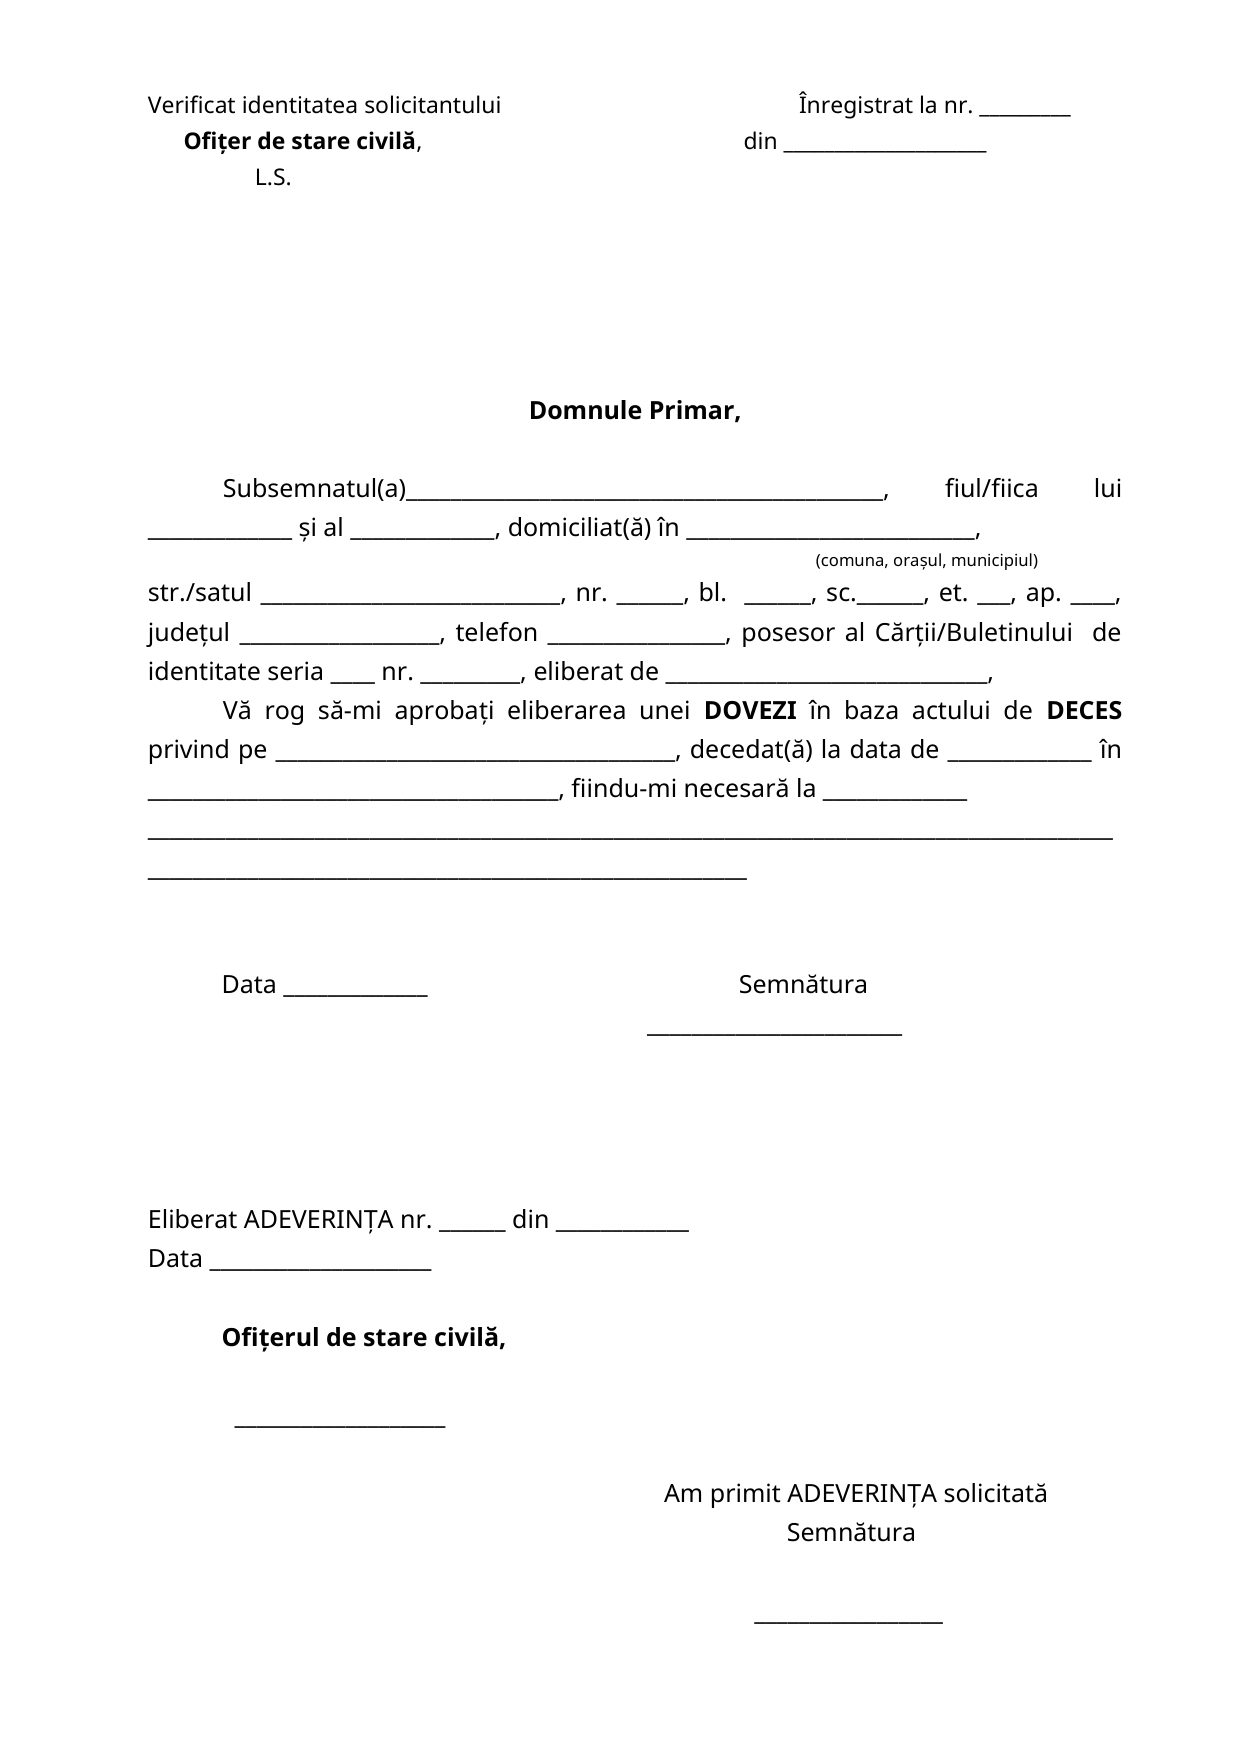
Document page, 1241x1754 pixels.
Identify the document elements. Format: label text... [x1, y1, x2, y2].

text Vă rog să-mi aprobați eliberarea unei DOVEZI în baza actului de DECES privind pe ____________________________________, decedat(ă) la data de _____________ în _____________________________________, fiindu-mi necesară la _____________ [148, 692, 1122, 805]
text Ofițerul de stare civilă, [148, 1319, 1122, 1353]
text (comuna, orașul, municipiul) [664, 549, 1122, 572]
text Am primit ADEVERINȚA solicitată [590, 1476, 1122, 1510]
text _______________________ [148, 1006, 1122, 1040]
text Domnule Primar, [148, 392, 1122, 426]
text Verificat identitatea solicitantului Înregistrat la nr. _________ [148, 89, 1122, 120]
text _________________ [221, 1593, 1122, 1627]
text Data _____________ Semnătura [148, 967, 1122, 1001]
text ___________________ [221, 1397, 1122, 1432]
text Eliberat ADEVERINȚA nr. ______ din ____________ [148, 1202, 1122, 1236]
text L.S. [148, 161, 1122, 192]
text Ofiţer de stare civilă, din ____________________ [148, 124, 1122, 156]
text Semnătura [148, 1515, 1122, 1549]
text str./satul ___________________________, nr. ______, bl. ______, sc.______, et. ___, ap. ____, judeţul __________________, telefon ________________, posesor al Cărţii/Buletinului de identitate seria ____ nr. _________, eliberat de _____________________________, [148, 575, 1122, 687]
text Data ____________________ [148, 1241, 1122, 1275]
text Subsemnatul(a)___________________________________________, fiul/fiica lui _____________ şi al _____________, domiciliat(ă) în __________________________, [148, 471, 1122, 544]
text _____________________________________________________________________________________________________________________________________________ [148, 810, 1122, 883]
